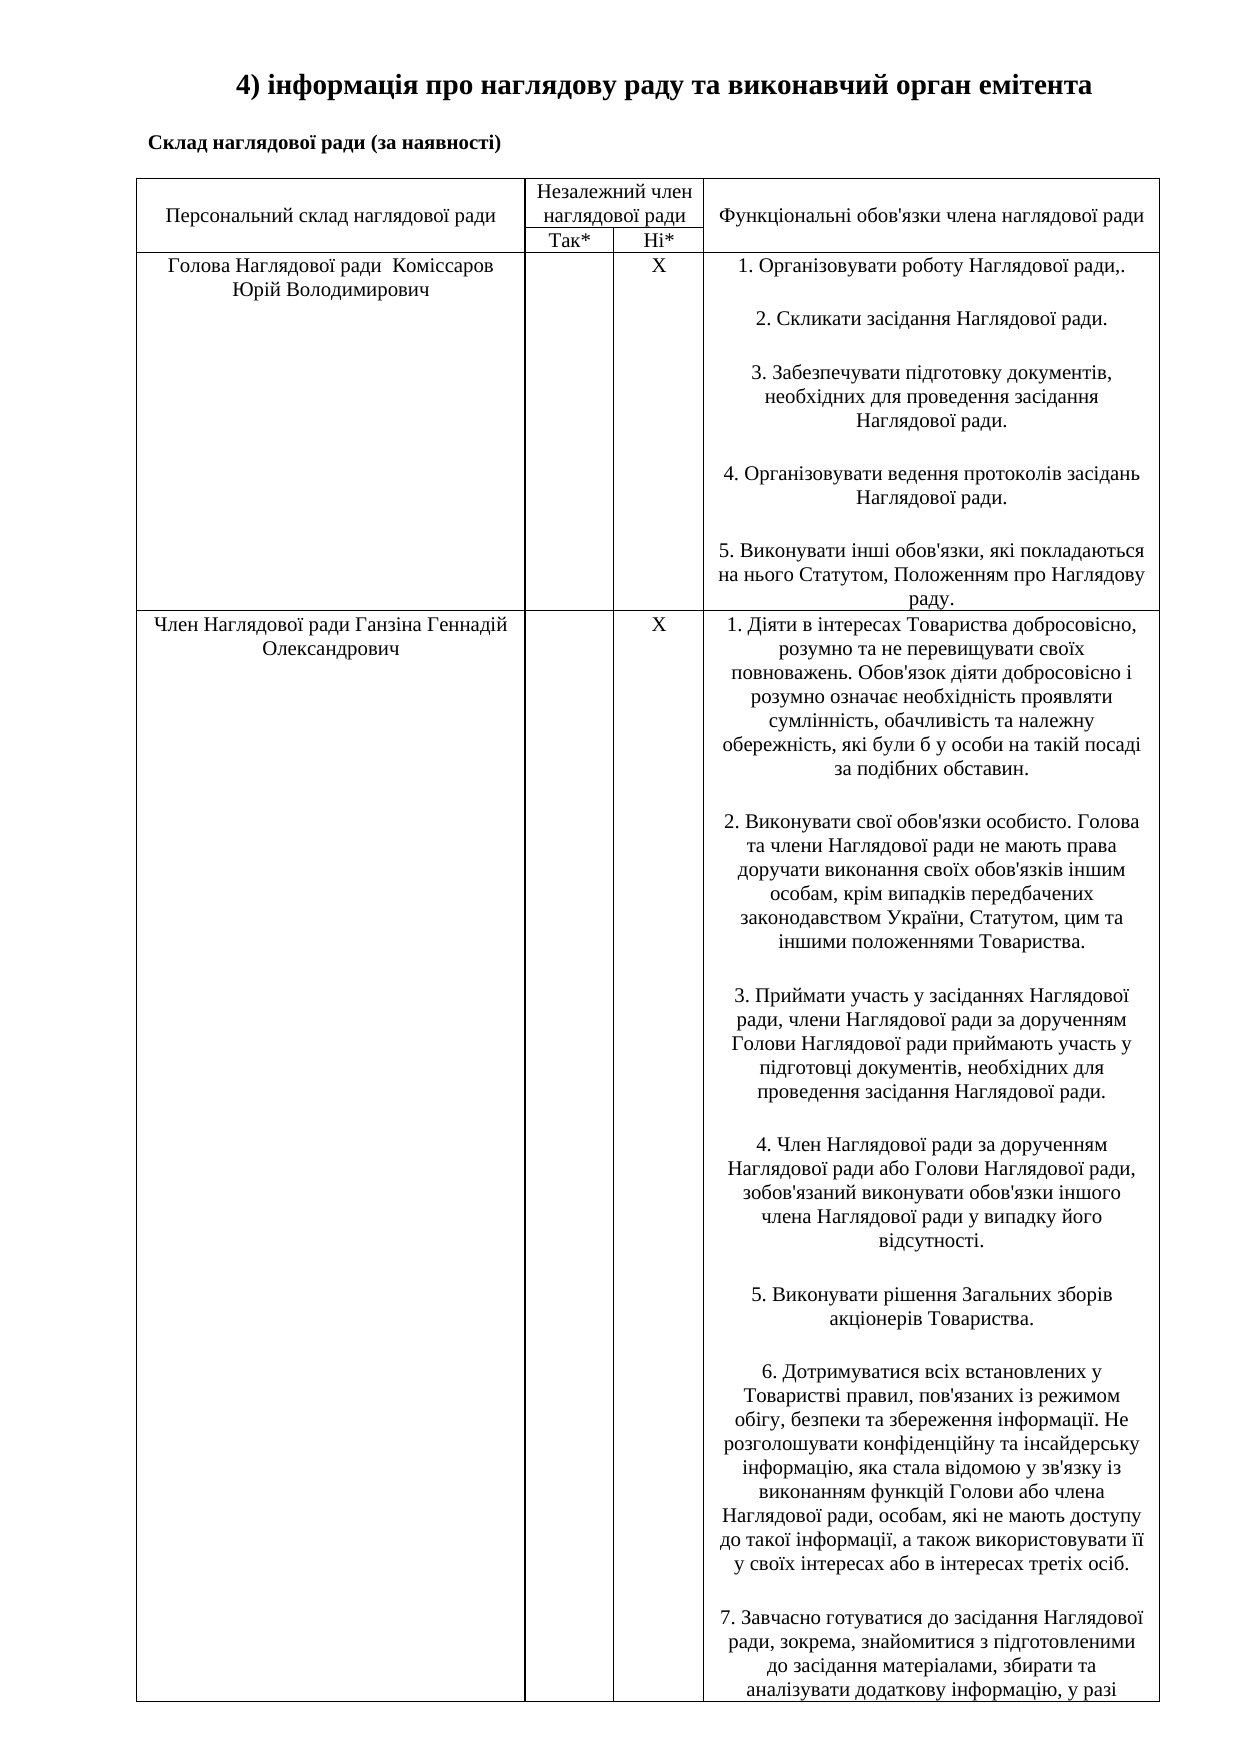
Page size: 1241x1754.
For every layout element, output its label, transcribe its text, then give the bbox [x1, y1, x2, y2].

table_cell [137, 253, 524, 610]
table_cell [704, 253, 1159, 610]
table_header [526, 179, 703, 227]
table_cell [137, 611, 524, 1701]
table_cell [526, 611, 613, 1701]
text 4) інформація про наглядову раду та виконавчий орган емітента [148, 67, 1181, 101]
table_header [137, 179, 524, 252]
text Склад наглядової ради (за наявності) [148, 130, 1181, 154]
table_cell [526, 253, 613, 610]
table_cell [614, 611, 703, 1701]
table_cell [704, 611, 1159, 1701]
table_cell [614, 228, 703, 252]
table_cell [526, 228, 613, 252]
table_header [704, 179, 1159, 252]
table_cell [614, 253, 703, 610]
